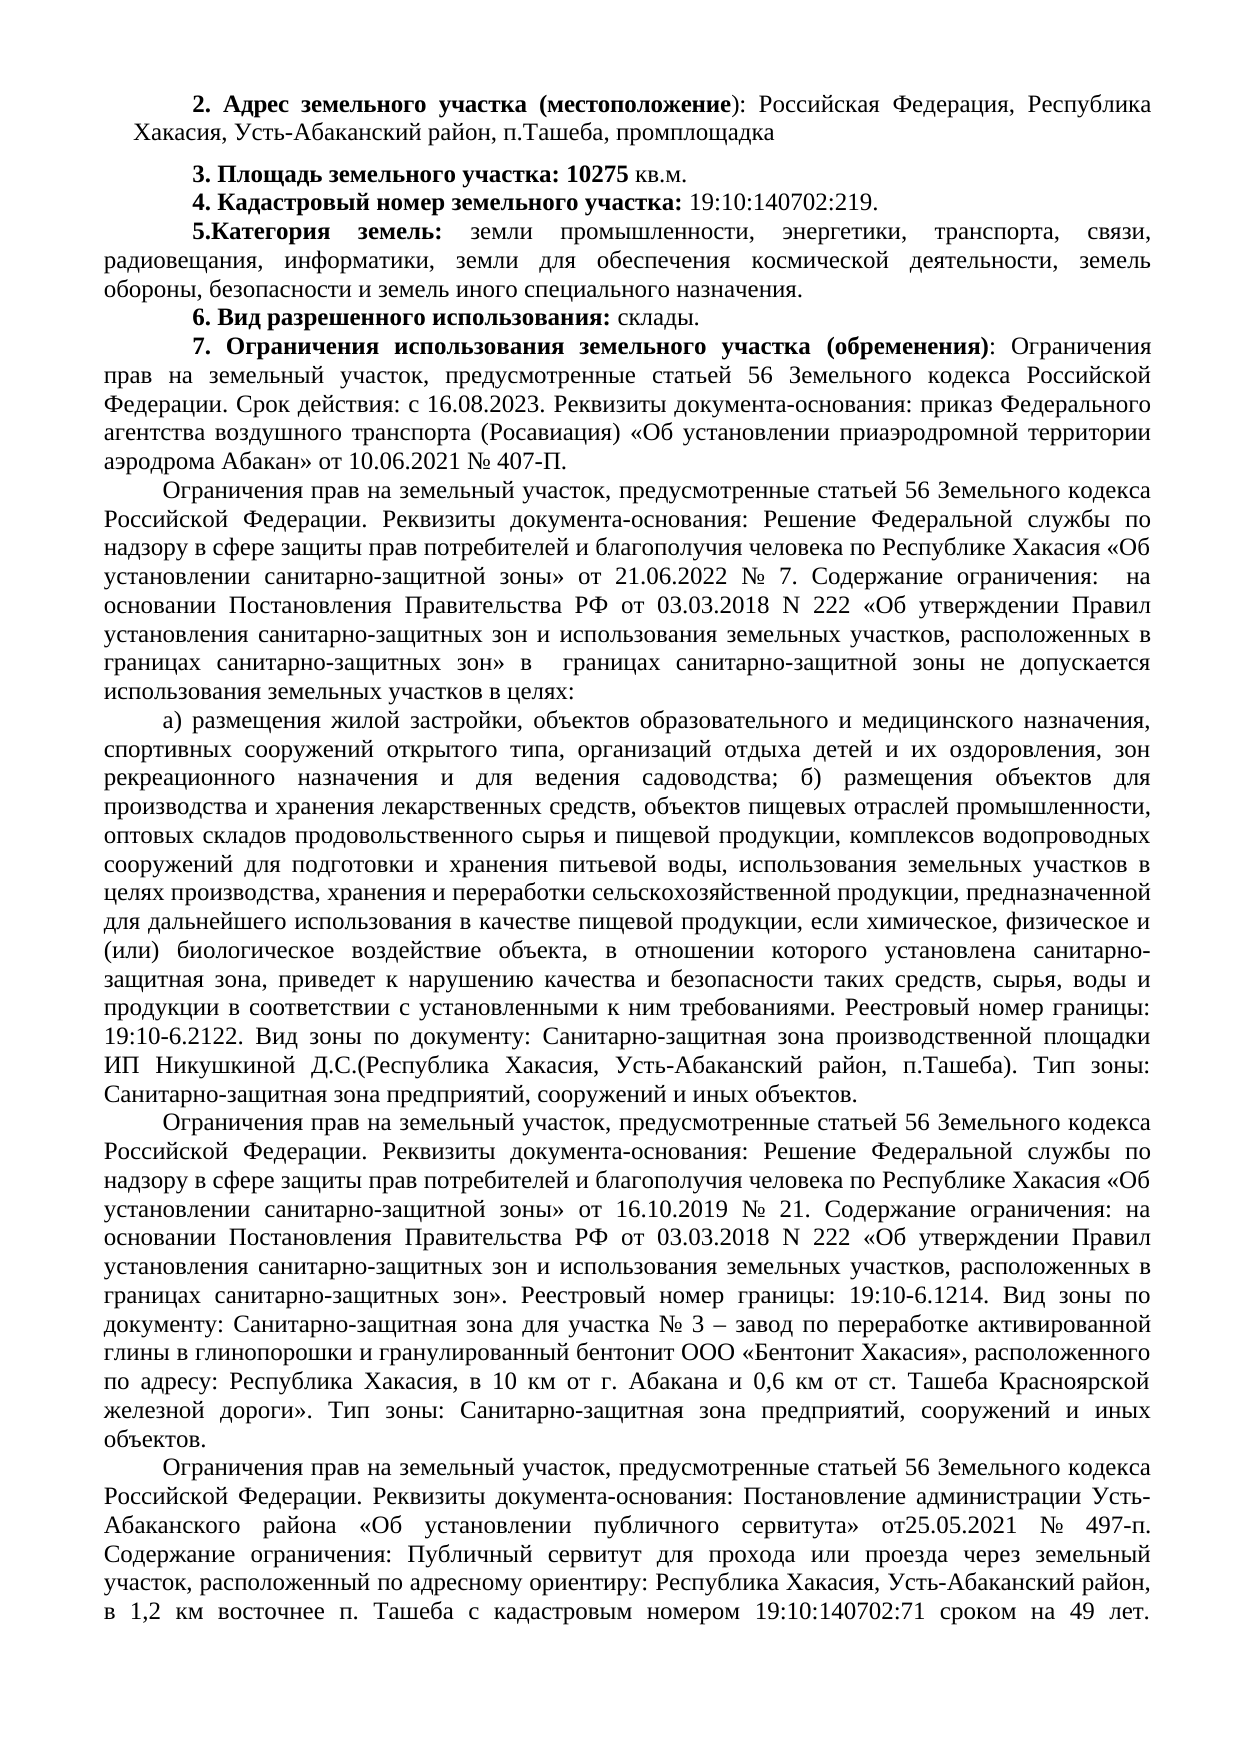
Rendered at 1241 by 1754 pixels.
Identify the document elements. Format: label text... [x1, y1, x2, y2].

text а) размещения жилой застройки, объектов образовательного и медицинского назначения, спортивных сооружений открытого типа, организаций отдыха детей и их оздоровления, зон рекреационного назначения и для ведения садоводства; б) размещения объектов для производства и хранения лекарственных средств, объектов пищевых отраслей промышленности, оптовых складов продовольственного сырья и пищевой продукции, комплексов водопроводных сооружений для подготовки и хранения питьевой воды, использования земельных участков в целях производства, хранения и переработки сельскохозяйственной продукции, предназначенной для дальнейшего использования в качестве пищевой продукции, если химическое, физическое и (или) биологическое воздействие объекта, в отношении которого установлена санитарно-защитная зона, приведет к нарушению качества и безопасности таких средств, сырья, воды и продукции в соответствии с установленными к ним требованиями. Реестровый номер границы: 19:10-6.2122. Вид зоны по документу: Санитарно-защитная зона производственной площадки ИП Никушкиной Д.С.(Республика Хакасия, Усть-Абаканский район, п.Ташеба). Тип зоны: Санитарно-защитная зона предприятий, сооружений и иных объектов. [103, 705, 1152, 1107]
text 2. Адрес земельного участка (местоположение): Российская Федерация, Республика Хакасия, Усть-Абаканский район, п.Ташеба, промплощадка [133, 89, 1152, 146]
text 3. Площадь земельного участка: 10275 кв.м. [133, 159, 1152, 187]
text 7. Ограничения использования земельного участка (обременения): Ограничения прав на земельный участок, предусмотренные статьей 56 Земельного кодекса Российской Федерации. Срок действия: с 16.08.2023. Реквизиты документа-основания: приказ Федерального агентства воздушного транспорта (Росавиация) «Об установлении приаэродромной территории аэродрома Абакан» от 10.06.2021 № 407-П. [103, 331, 1152, 475]
text 6. Вид разрешенного использования: склады. [103, 302, 1152, 331]
text 4. Кадастровый номер земельного участка: 19:10:140702:219. [103, 187, 1152, 216]
text Ограничения прав на земельный участок, предусмотренные статьей 56 Земельного кодекса Российской Федерации. Реквизиты документа-основания: Решение Федеральной службы по надзору в сфере защиты прав потребителей и благополучия человека по Республике Хакасия «Об установлении санитарно-защитной зоны» от 16.10.2019 № 21. Содержание ограничения: на основании Постановления Правительства РФ от 03.03.2018 N 222 «Об утверждении Правил установления санитарно-защитных зон и использования земельных участков, расположенных в границах санитарно-защитных зон». Реестровый номер границы: 19:10-6.1214. Вид зоны по документу: Санитарно-защитная зона для участка № 3 – завод по переработке активированной глины в глинопорошки и гранулированный бентонит ООО «Бентонит Хакасия», расположенного по адресу: Республика Хакасия, в 10 км от г. Абакана и 0,6 км от ст. Ташеба Красноярской железной дороги». Тип зоны: Санитарно-защитная зона предприятий, сооружений и иных объектов. [103, 1107, 1152, 1452]
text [103, 1452, 1152, 1625]
text Ограничения прав на земельный участок, предусмотренные статьей 56 Земельного кодекса Российской Федерации. Реквизиты документа-основания: Решение Федеральной службы по надзору в сфере защиты прав потребителей и благополучия человека по Республике Хакасия «Об установлении санитарно-защитной зоны» от 21.06.2022 № 7. Содержание ограничения: на основании Постановления Правительства РФ от 03.03.2018 N 222 «Об утверждении Правил установления санитарно-защитных зон и использования земельных участков, расположенных в границах санитарно-защитных зон» в границах санитарно-защитной зоны не допускается использования земельных участков в целях: [103, 475, 1152, 705]
text 5.Категория земель: земли промышленности, энергетики, транспорта, связи, радиовещания, информатики, земли для обеспечения космической деятельности, земель обороны, безопасности и земель иного специального назначения. [103, 216, 1152, 302]
